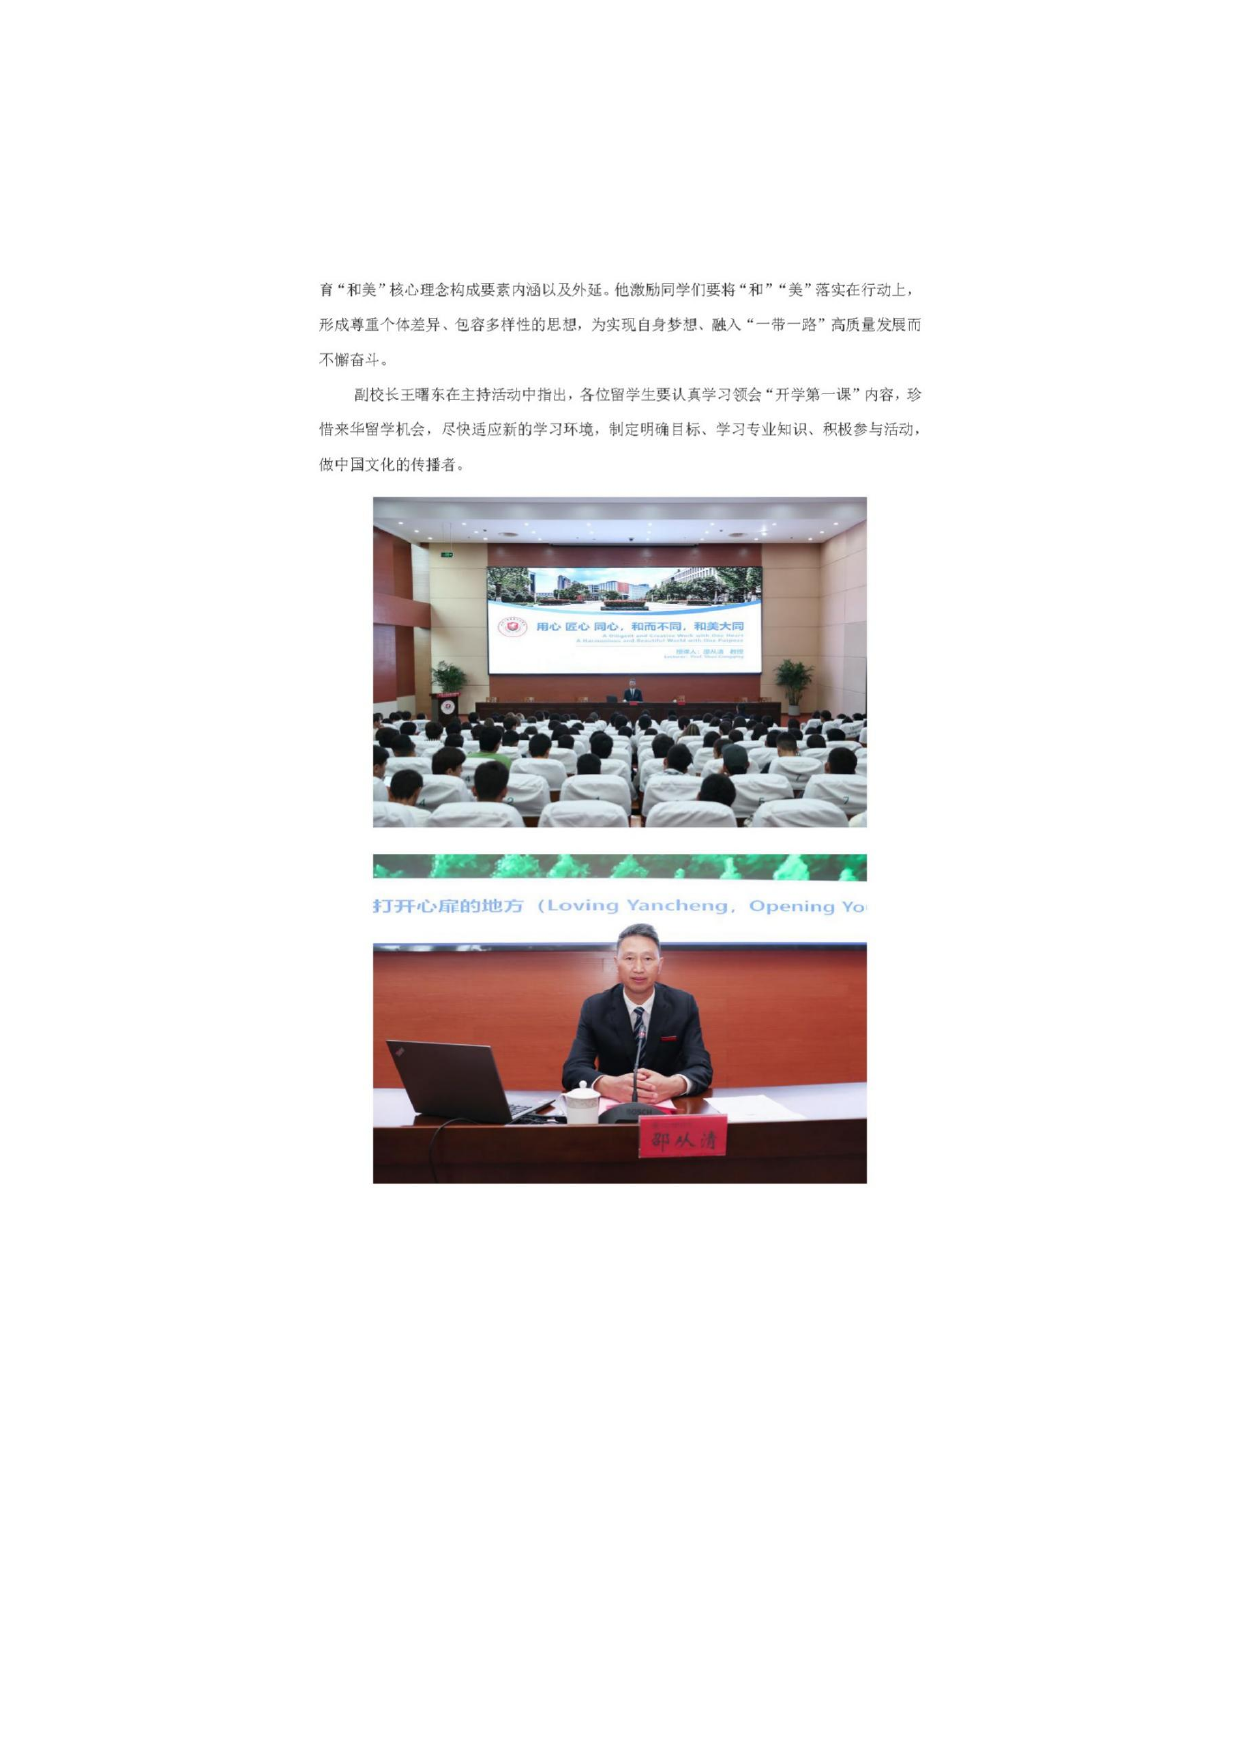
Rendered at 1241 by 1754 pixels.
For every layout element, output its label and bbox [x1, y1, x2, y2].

picture [188, 162, 1052, 1218]
